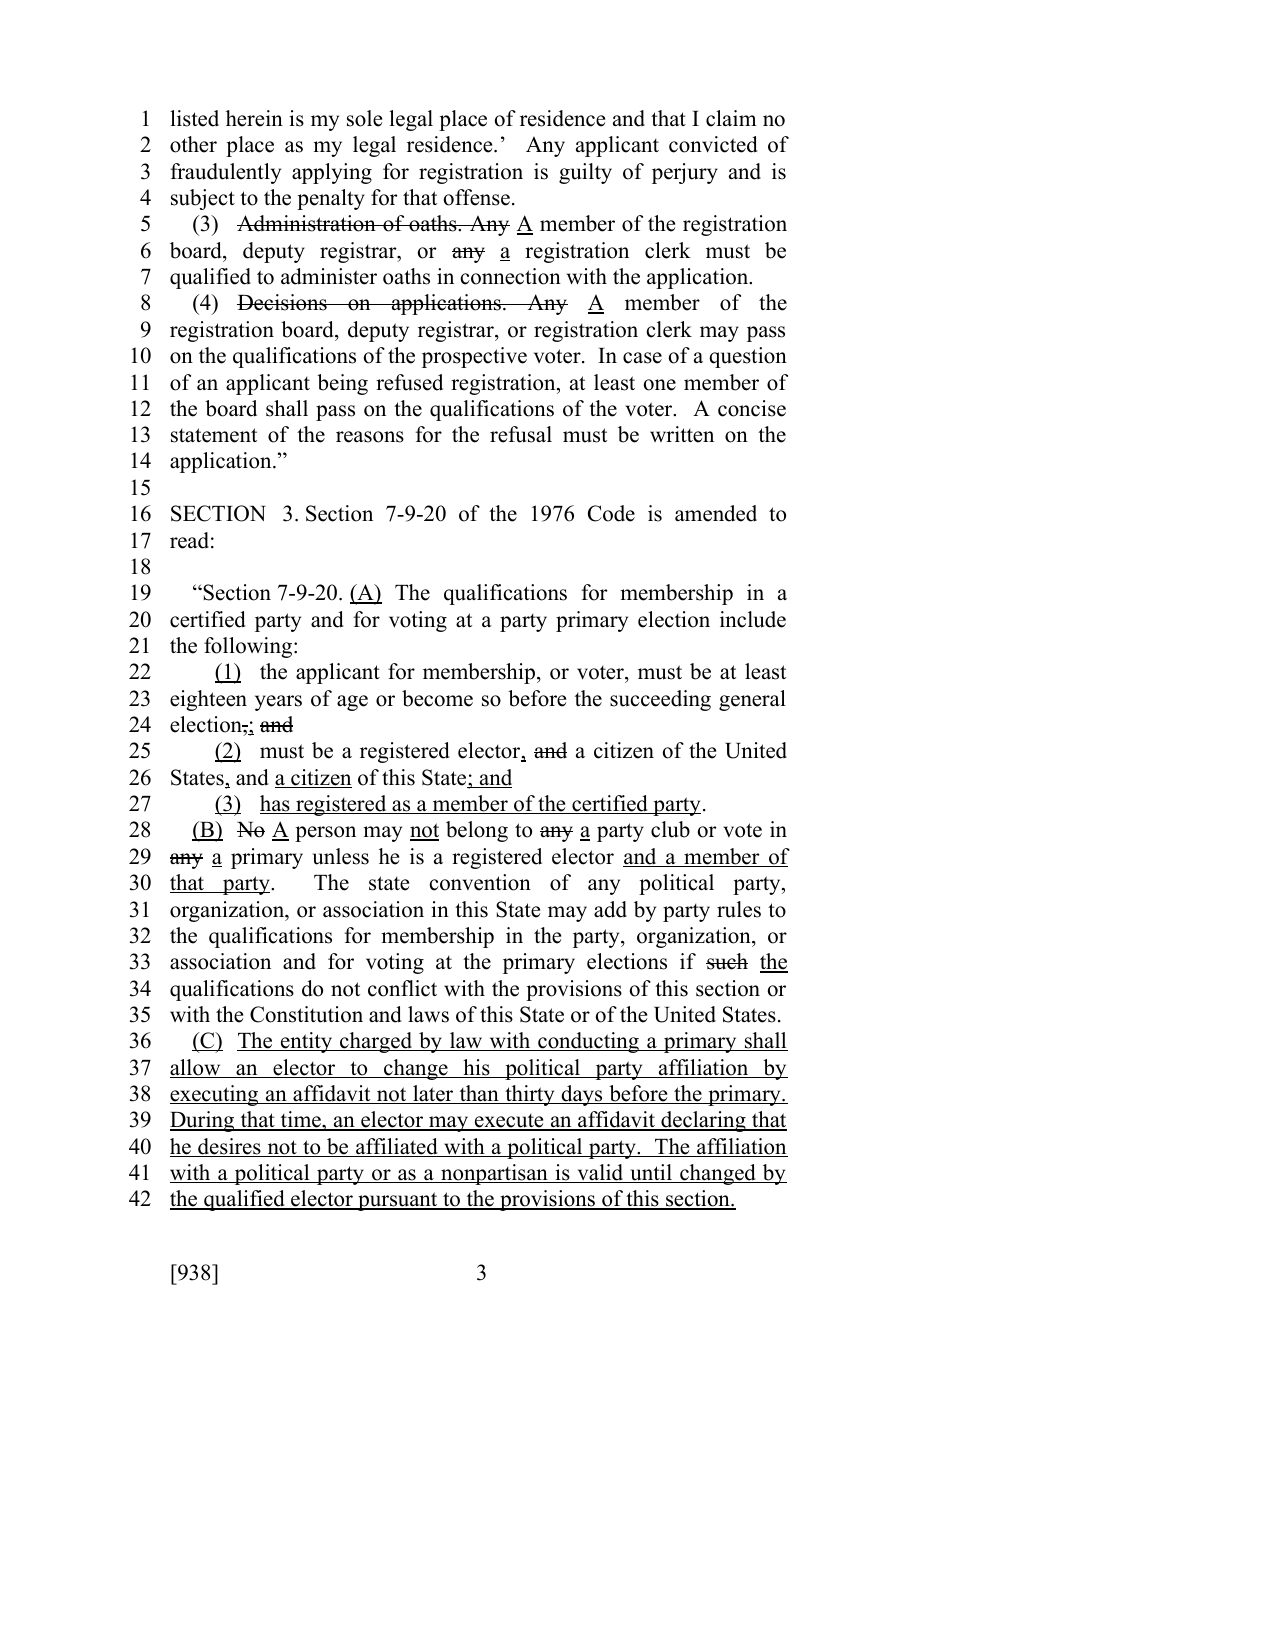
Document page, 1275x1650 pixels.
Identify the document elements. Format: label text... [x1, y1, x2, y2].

text (C) The entity charged by law with conducting a primary shall allow an elector to change his political party affiliation by executing an affidavit not later than thirty days before the primary. During that time, an elector may execute an affidavit declaring that he desires not to be affiliated with a political party. The affiliation with a political party or as a nonpartisan is valid until changed by the qualified elector pursuant to the provisions of this section. [169, 1027, 787, 1077]
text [169, 105, 787, 210]
text (3) Administration of oaths. Any A member of the registration board, deputy registrar, or any a registration clerk must be qualified to administer oaths in connection with the application. [169, 210, 787, 289]
text “Section 7-9-20. (A) The qualifications for membership in a certified party and for voting at a party primary election include the following: [169, 579, 787, 658]
text (B) No A person may not belong to any a party club or vote in any a primary unless he is a registered elector and a member of that party. The state convention of any political party, organization, or association in this State may add by party rules to the qualifications for membership in the party, organization, or association and for voting at the primary elections if such the qualifications do not conflict with the provisions of this section or with the Constitution and laws of this State or of the United States. [169, 817, 787, 1027]
text (1) the applicant for membership, or voter, must be at least eighteen years of age or become so before the succeeding general election,; and [169, 658, 787, 737]
text SECTION 3. Section 7-9-20 of the 1976 Code is amended to read: [169, 500, 787, 553]
text (4) Decisions on applications. Any A member of the registration board, deputy registrar, or registration clerk may pass on the qualifications of the prospective voter. In case of a question of an applicant being refused registration, at least one member of the board shall pass on the qualifications of the voter. A concise statement of the reasons for the refusal must be written on the application.” [169, 289, 787, 474]
text (2) must be a registered elector, and a citizen of the United States, and a citizen of this State; and [169, 737, 787, 790]
text (3) has registered as a member of the certified party. [169, 790, 787, 817]
